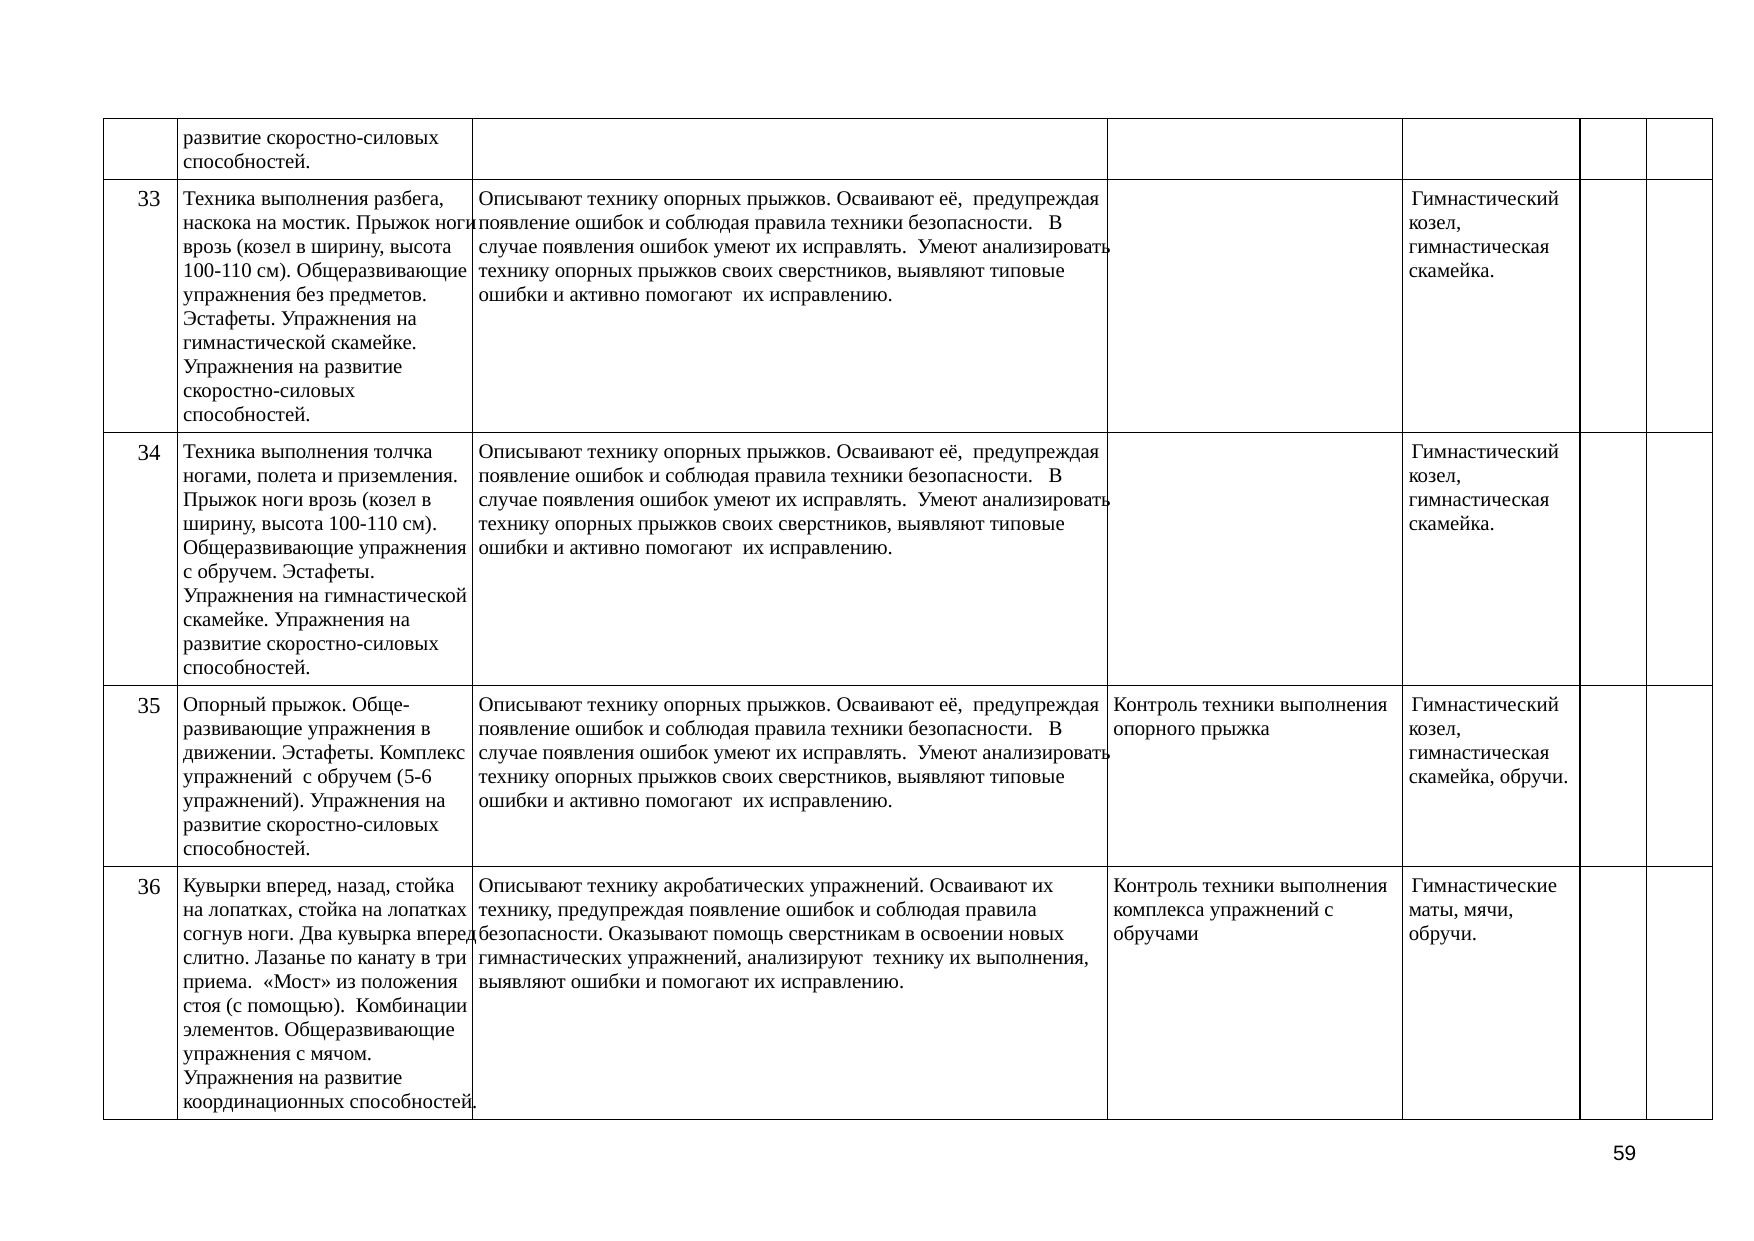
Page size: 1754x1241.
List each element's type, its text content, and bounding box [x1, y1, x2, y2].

table_cell [1108, 119, 1402, 179]
table_cell Кувырки вперед, назад, стойка на лопатках, стойка на лопатках согнув ноги. Два кувырка вперед слитно. Лазанье по канату в три приема. «Мост» из положения стоя (с помощью). Комбинации элементов. Общеразвивающие упражнения с мячом. Упражнения на развитие координационных способностей. [178, 867, 472, 1119]
table_cell [1581, 119, 1646, 179]
table_cell [1647, 433, 1712, 685]
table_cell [473, 867, 1107, 1119]
table_cell 32 [104, 119, 177, 179]
table_cell 33 [104, 180, 177, 432]
table_cell Опорный прыжок. Обще-развивающие упражнения в движении. Эстафеты. Комплекс упражнений с обручем (5-6 упражнений). Упражнения на развитие скоростно-силовых способностей. [178, 686, 472, 866]
table_cell [1108, 180, 1402, 432]
table_cell Гимнастический козел, гимнастическая скамейка, обручи. [1403, 686, 1579, 866]
table_cell [1647, 119, 1712, 179]
table_cell Гимнастический козел, гимнастическая скамейка. [1403, 433, 1579, 685]
table_cell 34 [104, 433, 177, 685]
table_cell [1581, 867, 1646, 1119]
table_cell Гимнастические маты, мячи, обручи. [1403, 867, 1579, 1119]
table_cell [473, 119, 1107, 179]
table_cell Техника выполнения разбега, наскока на мостик. Прыжок ноги врозь (козел в ширину, высота 100-110 см). Общеразвивающие упражнения без предметов. Эстафеты. Упражнения на гимнастической скамейке. Упражнения на развитие скоростно-силовых способностей. [178, 180, 472, 432]
table_cell 35 [104, 686, 177, 866]
table_cell [1581, 180, 1646, 432]
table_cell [1403, 119, 1579, 179]
table_cell Контроль техники выполнения комплекса упражнений с обручами [1108, 867, 1402, 1119]
table_cell [1647, 180, 1712, 432]
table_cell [178, 119, 472, 179]
table_cell Техника выполнения толчка ногами, полета и приземления. Прыжок ноги врозь (козел в ширину, высота 100-110 см). Общеразвивающие упражнения с обручем. Эстафеты. Упражнения на гимнастической скамейке. Упражнения на развитие скоростно-силовых способностей. [178, 433, 472, 685]
table_cell [1108, 433, 1402, 685]
table_cell [1647, 867, 1712, 1119]
table_cell [1581, 686, 1646, 866]
table_cell [1581, 433, 1646, 685]
table_cell Гимнастический козел, гимнастическая скамейка. [1403, 180, 1579, 432]
table_cell Контроль техники выполнения опорного прыжка [1108, 686, 1402, 866]
table_cell [1647, 686, 1712, 866]
table_cell 36 [104, 867, 177, 1119]
